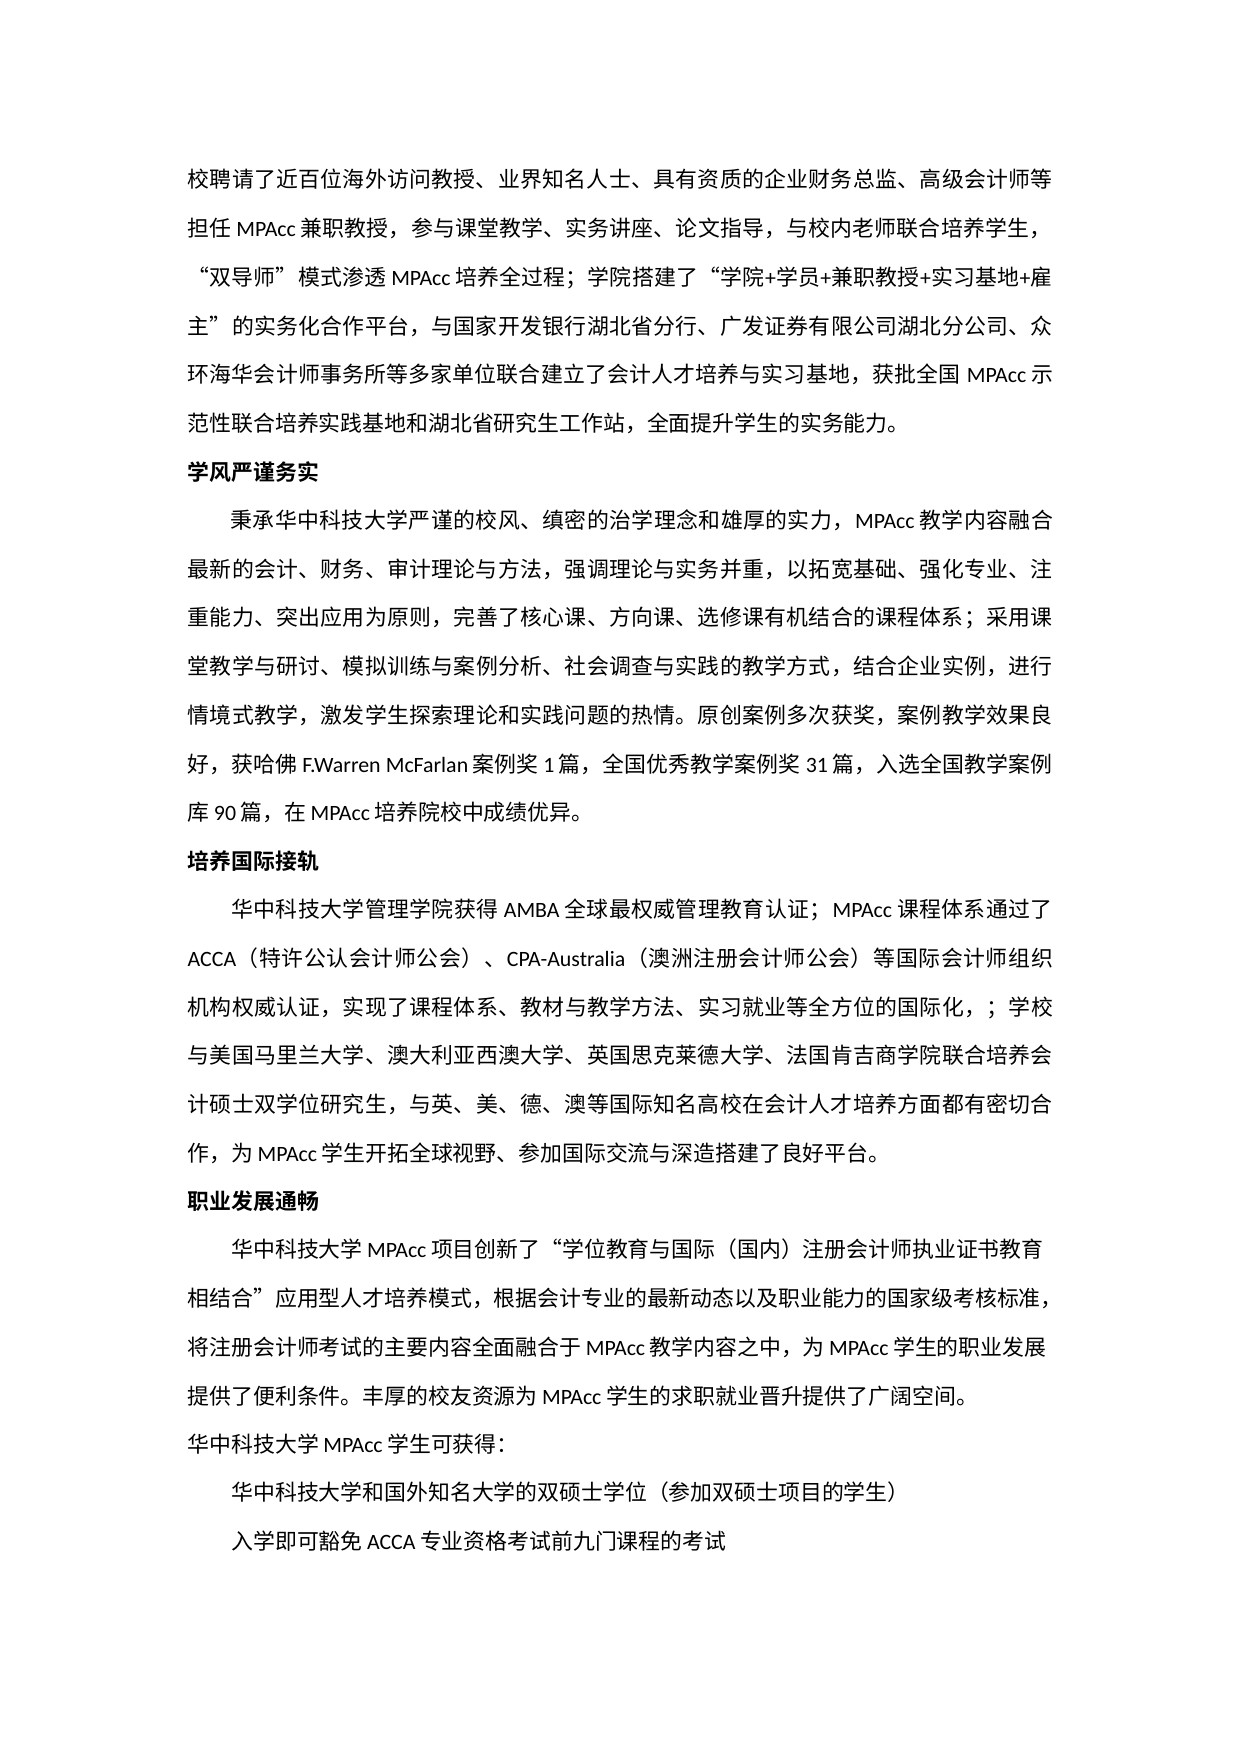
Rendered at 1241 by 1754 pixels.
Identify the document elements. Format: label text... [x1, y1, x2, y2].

text 入学即可豁免ACCA专业资格考试前九门课程的考试 [187, 1523, 1053, 1556]
text 华中科技大学管理学院获得AMBA全球最权威管理教育认证；MPAcc课程体系通过了ACCA（特许公认会计师公会）、CPA-Australia（澳洲注册会计师公会）等国际会计师组织机构权威认证，实现了课程体系、教材与教学方法、实习就业等全方位的国际化，；学校与美国马里兰大学、澳大利亚西澳大学、英国思克莱德大学、法国肯吉商学院联合培养会计硕士双学位研究生，与英、美、德、澳等国际知名高校在会计人才培养方面都有密切合作，为MPAcc学生开拓全球视野、参加国际交流与深造搭建了良好平台。 [187, 892, 1053, 1168]
text 职业发展通畅 [187, 1184, 1053, 1216]
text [187, 162, 1053, 438]
text 培养国际接轨 [187, 843, 1053, 876]
text 华中科技大学MPAcc项目创新了“学位教育与国际（国内）注册会计师执业证书教育相结合”应用型人才培养模式，根据会计专业的最新动态以及职业能力的国家级考核标准，将注册会计师考试的主要内容全面融合于MPAcc教学内容之中，为MPAcc学生的职业发展提供了便利条件。丰厚的校友资源为MPAcc学生的求职就业晋升提供了广阔空间。 [187, 1232, 1053, 1411]
text 秉承华中科技大学严谨的校风、缜密的治学理念和雄厚的实力，MPAcc教学内容融合最新的会计、财务、审计理论与方法，强调理论与实务并重，以拓宽基础、强化专业、注重能力、突出应用为原则，完善了核心课、方向课、选修课有机结合的课程体系；采用课堂教学与研讨、模拟训练与案例分析、社会调查与实践的教学方式，结合企业实例，进行情境式教学，激发学生探索理论和实践问题的热情。原创案例多次获奖，案例教学效果良好，获哈佛F.Warren McFarlan案例奖1篇，全国优秀教学案例奖31篇，入选全国教学案例库90篇，在MPAcc培养院校中成绩优异。 [187, 502, 1053, 827]
text 学风严谨务实 [187, 454, 1053, 487]
text 华中科技大学和国外知名大学的双硕士学位（参加双硕士项目的学生） [187, 1475, 1053, 1507]
text 华中科技大学MPAcc学生可获得： [187, 1427, 1053, 1459]
